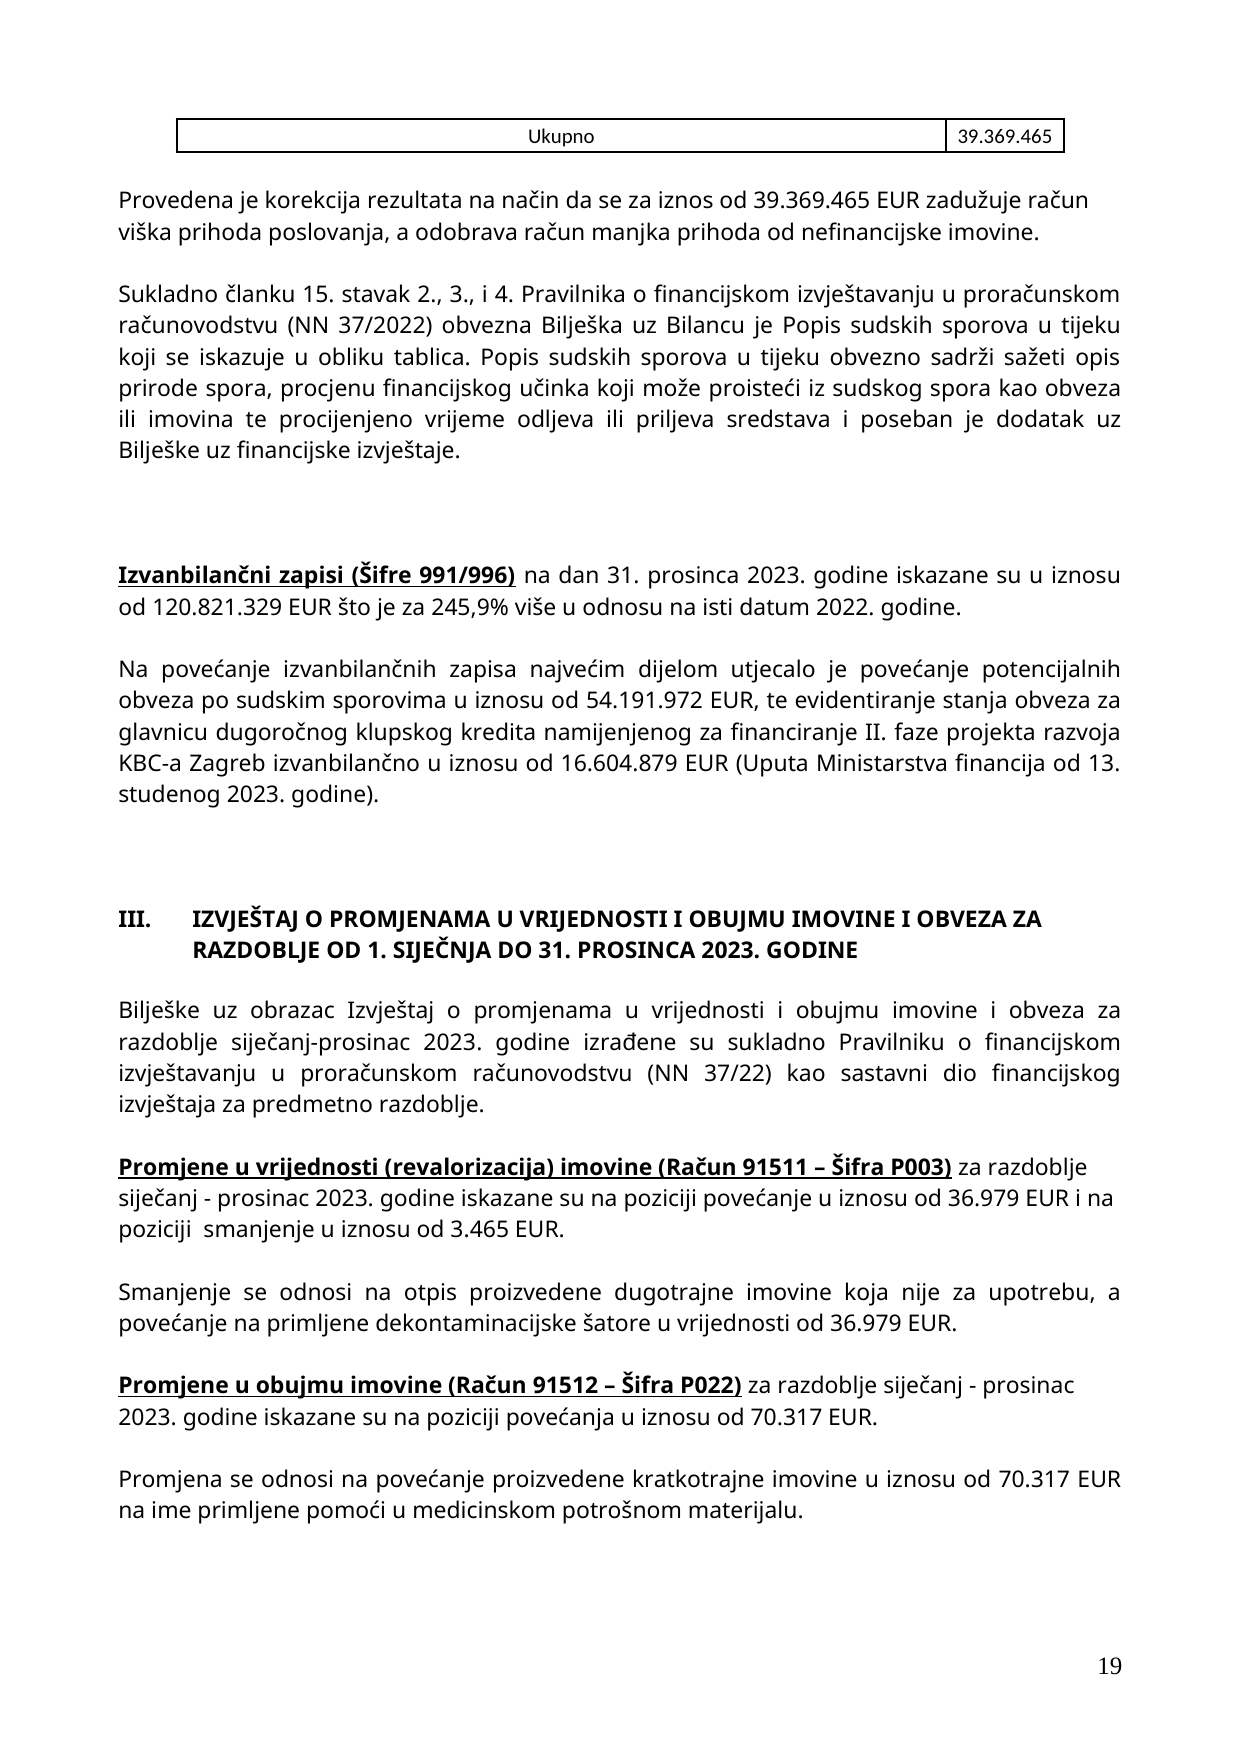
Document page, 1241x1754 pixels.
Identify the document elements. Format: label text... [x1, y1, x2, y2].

text Promjena se odnosi na povećanje proizvedene kratkotrajne imovine u iznosu od 70.317 EUR na ime primljene pomoći u medicinskom potrošnom materijalu. [118, 1463, 1122, 1526]
text Provedena je korekcija rezultata na način da se za iznos od 39.369.465 EUR zadužuje račun viška prihoda poslovanja, a odobrava račun manjka prihoda od nefinancijske imovine. [118, 184, 1122, 247]
text Promjene u vrijednosti (revalorizacija) imovine (Račun 91511 – Šifra P003) za razdoblje siječanj - prosinac 2023. godine iskazane su na poziciji povećanje u iznosu od 36.979 EUR i na poziciji smanjenje u iznosu od 3.465 EUR. [118, 1151, 1122, 1244]
text Smanjenje se odnosi na otpis proizvedene dugotrajne imovine koja nije za upotrebu, a povećanje na primljene dekontaminacijske šatore u vrijednosti od 36.979 EUR. [118, 1276, 1122, 1338]
table_cell 39.369.465 [947, 120, 1063, 151]
table_cell Ukupno [178, 120, 945, 151]
text Sukladno članku 15. stavak 2., 3., i 4. Pravilnika o financijskom izvještavanju u proračunskom računovodstvu (NN 37/2022) obvezna Bilješka uz Bilancu je Popis sudskih sporova u tijeku koji se iskazuje u obliku tablica. Popis sudskih sporova u tijeku obvezno sadrži sažeti opis prirode spora, procjenu financijskog učinka koji može proisteći iz sudskog spora kao obveza ili imovina te procijenjeno vrijeme odljeva ili priljeva sredstava i poseban je dodatak uz Bilješke uz financijske izvještaje. [118, 278, 1122, 466]
text Izvanbilančni zapisi (Šifre 991/996) na dan 31. prosinca 2023. godine iskazane su u iznosu od 120.821.329 EUR što je za 245,9% više u odnosu na isti datum 2022. godine. [118, 559, 1122, 622]
text Promjene u obujmu imovine (Račun 91512 – Šifra P022) za razdoblje siječanj - prosinac 2023. godine iskazane su na poziciji povećanja u iznosu od 70.317 EUR. [118, 1369, 1122, 1432]
subtitle IZVJEŠTAJ O PROMJENAMA U VRIJEDNOSTI I OBUJMU IMOVINE I OBVEZA ZA RAZDOBLJE OD 1. SIJEČNJA DO 31. PROSINCA 2023. GODINE [118, 903, 1122, 966]
text Bilješke uz obrazac Izvještaj o promjenama u vrijednosti i obujmu imovine i obveza za razdoblje siječanj-prosinac 2023. godine izrađene su sukladno Pravilniku o financijskom izvještavanju u proračunskom računovodstvu (NN 37/22) kao sastavni dio financijskog izvještaja za predmetno razdoblje. [118, 994, 1122, 1119]
text Na povećanje izvanbilančnih zapisa najvećim dijelom utjecalo je povećanje potencijalnih obveza po sudskim sporovima u iznosu od 54.191.972 EUR, te evidentiranje stanja obveza za glavnicu dugoročnog klupskog kredita namijenjenog za financiranje II. faze projekta razvoja KBC-a Zagreb izvanbilančno u iznosu od 16.604.879 EUR (Uputa Ministarstva financija od 13. studenog 2023. godine). [118, 653, 1122, 809]
